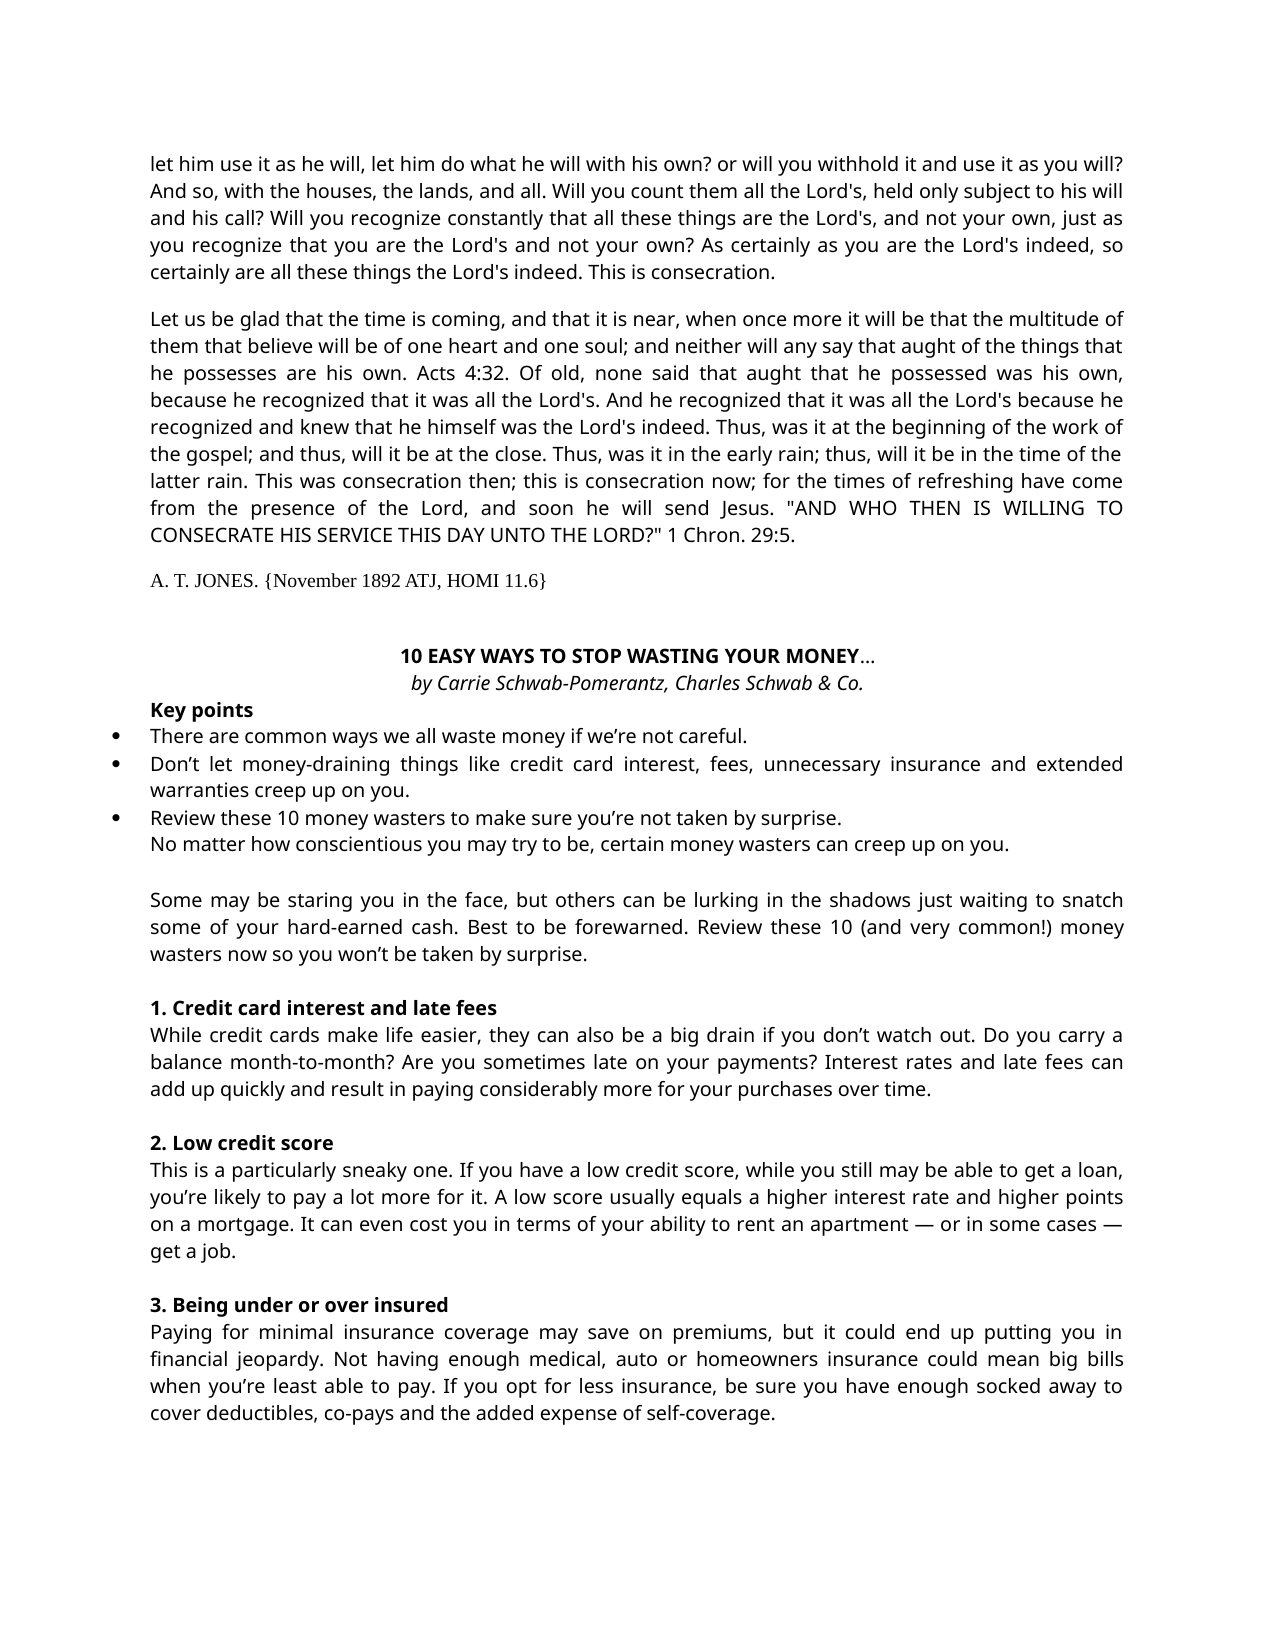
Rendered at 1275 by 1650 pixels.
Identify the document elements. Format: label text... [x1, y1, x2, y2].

text 3. Being under or over insured [150, 1291, 1125, 1318]
text This is a particularly sneaky one. If you have a low credit score, while you still may be able to get a loan, you’re likely to pay a lot more for it. A low score usually equals a higher interest rate and higher points on a mortgage. It can even cost you in terms of your ability to rent an apartment — or in some cases — get a job. [150, 1156, 1125, 1264]
text 2. Low credit score [150, 1129, 1125, 1156]
list Review these 10 money wasters to make sure you’re not taken by surprise. [112, 804, 1125, 831]
text 1. Credit card interest and late fees [150, 994, 1125, 1021]
text While credit cards make life easier, they can also be a big drain if you don’t watch out. Do you carry a balance month-to-month? Are you sometimes late on your payments? Interest rates and late fees can add up quickly and result in paying considerably more for your purchases over time. [150, 1021, 1125, 1102]
list Don’t let money-draining things like credit card interest, fees, unnecessary insurance and extended warranties creep up on you. [112, 750, 1125, 804]
text Let us be glad that the time is coming, and that it is near, when once more it will be that the multitude of them that believe will be of one heart and one soul; and neither will any say that aught of the things that he possesses are his own. Acts 4:32. Of old, none said that aught that he possessed was his own, because he recognized that it was all the Lord's. And he recognized that it was all the Lord's because he recognized and knew that he himself was the Lord's indeed. Thus, was it at the beginning of the work of the gospel; and thus, will it be at the close. Thus, was it in the early rain; thus, will it be in the time of the latter rain. This was consecration then; this is consecration now; for the times of refreshing have come from the presence of the Lord, and soon he will send Jesus. "AND WHO THEN IS WILLING TO CONSECRATE HIS SERVICE THIS DAY UNTO THE LORD?" 1 Chron. 29:5. [150, 306, 1125, 548]
text A. T. JONES. {November 1892 ATJ, HOMI 11.6} [150, 569, 1125, 592]
text by Carrie Schwab-Pomerantz, Charles Schwab & Co. [150, 669, 1125, 696]
text Paying for minimal insurance coverage may save on premiums, but it could end up putting you in financial jeopardy. Not having enough medical, auto or homeowners insurance could mean big bills when you’re least able to pay. If you opt for less insurance, be sure you have enough socked away to cover deductibles, co-pays and the added expense of self-coverage. [150, 1318, 1125, 1426]
text Some may be staring you in the face, but others can be lurking in the shadows just waiting to snatch some of your hard-earned cash. Best to be forewarned. Review these 10 (and very common!) money wasters now so you won’t be taken by surprise. [150, 886, 1125, 967]
text No matter how conscientious you may try to be, certain money wasters can creep up on you. [150, 831, 1125, 858]
list There are common ways we all waste money if we’re not careful. [112, 723, 1125, 750]
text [150, 150, 1125, 285]
text Key points [150, 696, 1125, 723]
text 10 EASY WAYS TO STOP WASTING YOUR MONEY… [150, 642, 1125, 669]
